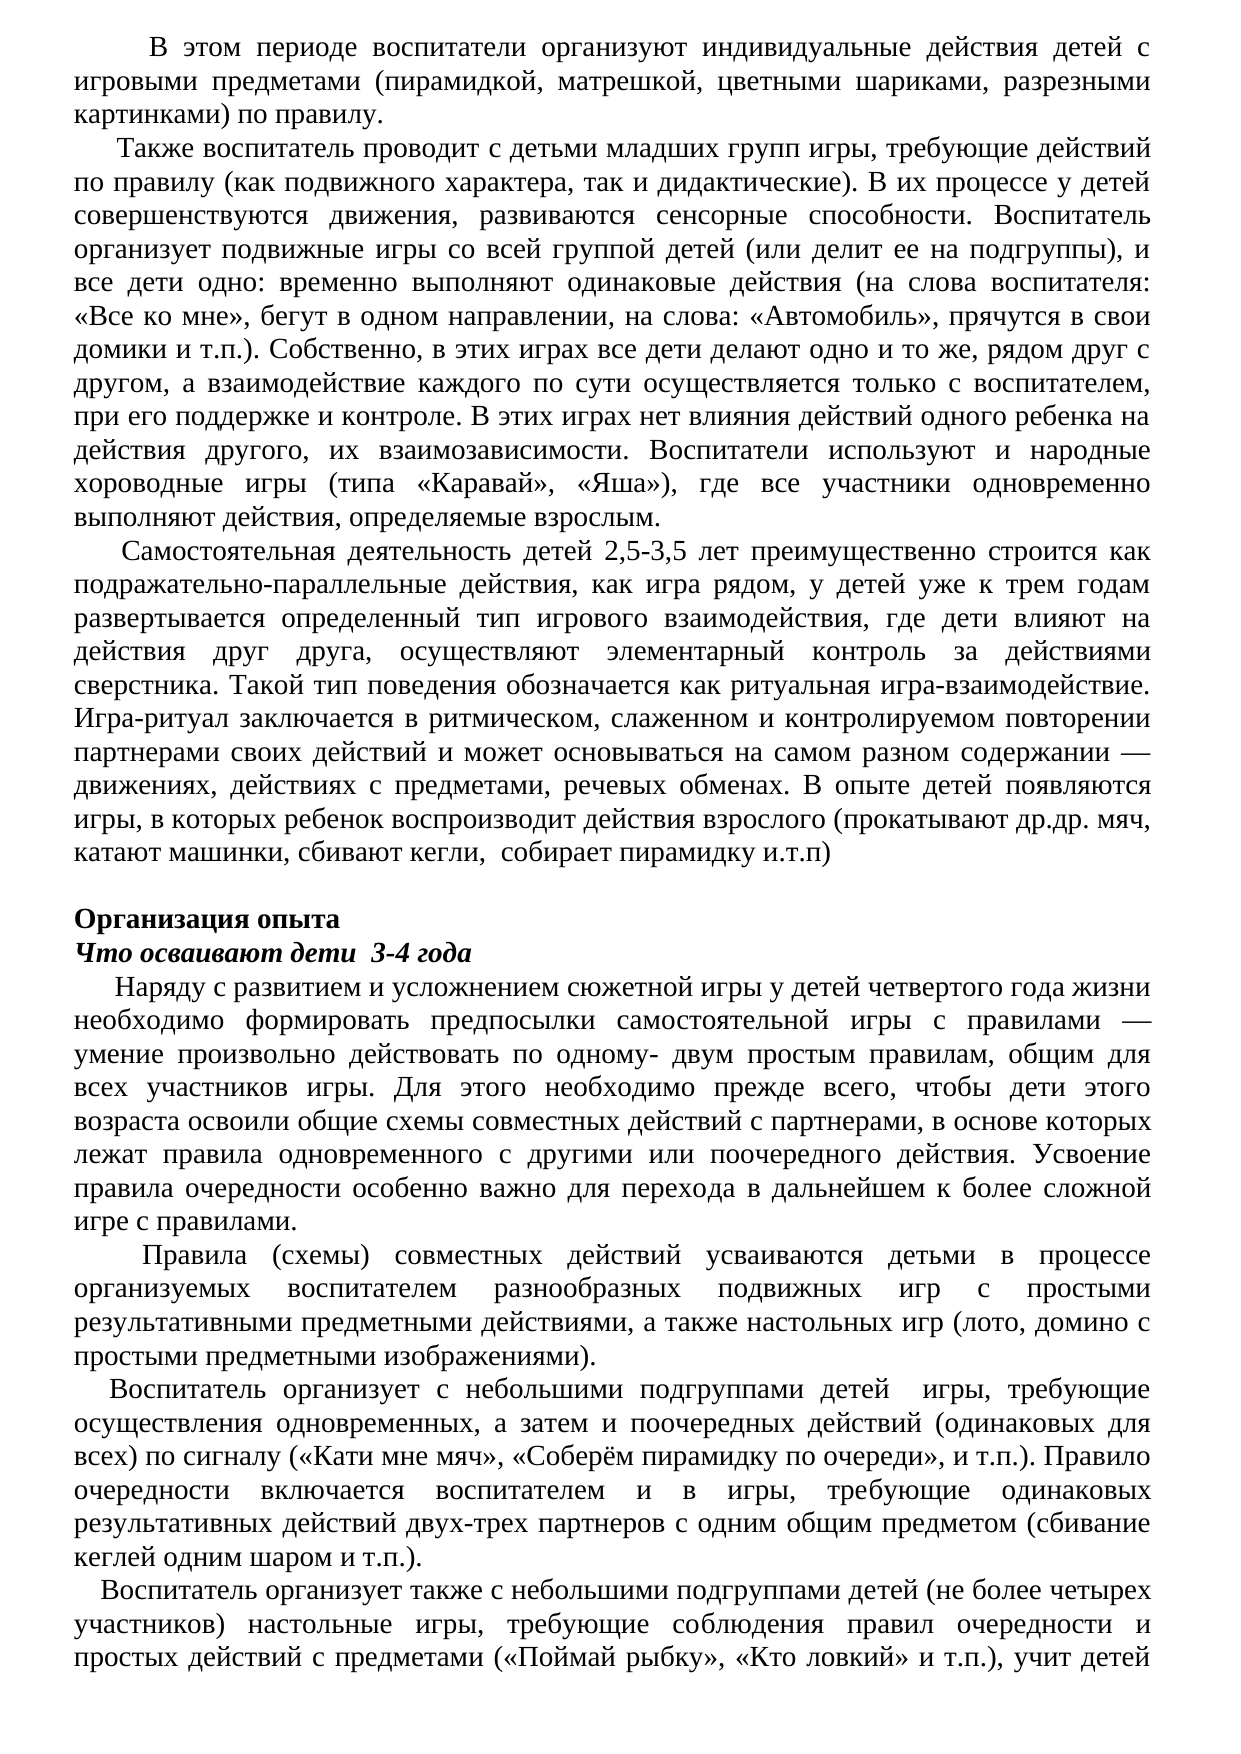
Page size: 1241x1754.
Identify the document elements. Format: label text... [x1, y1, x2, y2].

text Наряду с развитием и усложнением сюжетной игры у детей четвертого года жизни необходимо формировать предпосылки самостоятельной игры с правилами — умение произвольно действовать по одному- двум простым правилам, общим для всех участников игры. Для этого необходимо прежде всего, чтобы дети этого возраста освоили общие схемы совместных действий с партнерами, в основе которых лежат правила одновременного с другими или поочередного действия. Усвоение правила очередности особенно важно для перехода в дальнейшем к более сложной игре с правилами. [74, 969, 1152, 1237]
text Самостоятельная деятельность детей 2,5-3,5 лет преимущественно строится как подражательно-параллельные действия, как игра рядом, у детей уже к трем годам развертывается определенный тип игрового взаимодействия, где дети влияют на действия друг друга, осуществляют элементарный контроль за действиями сверстника. Такой тип поведения обозначается как ритуальная игра-взаимодействие. Игра-ритуал заключается в ритмическом, слаженном и контролируемом повторении партнерами своих действий и может основываться на самом разном содержании — движениях, действиях с предметами, речевых обменах. В опыте детей появляются игры, в которых ребенок воспроизводит действия взрослого (прокатывают др.др. мяч, катают машинки, сбивают кегли, собирает пирамидку и.т.п) [74, 533, 1152, 868]
text Правила (схемы) совместных действий усваиваются детьми в процессе организуемых воспитателем разнообразных подвижных игр с простыми результативными предметными действиями, а также настольных игр (лото, домино с простыми предметными изображениями). [74, 1237, 1152, 1371]
text В этом периоде воспитатели организуют индивидуальные действия детей с игровыми предметами (пирамидкой, матрешкой, цветными шариками, разрезными картинками) по правилу. [74, 29, 1152, 130]
text Воспитатель организует с небольшими подгруппами детей игры, требующие осуществления одновременных, а затем и поочередных действий (одинаковых для всех) по сигналу («Кати мне мяч», «Соберём пирамидку по очереди», и т.п.). Правило очередности включается воспитателем и в игры, требующие одинаковых результативных действий двух-трех партнеров с одним общим предметом (сбивание кеглей одним шаром и т.п.). [74, 1371, 1152, 1572]
text Также воспитатель проводит с детьми младших групп игры, требующие действий по правилу (как подвижного характера, так и дидактические). В их процессе у детей совершенствуются движения, развиваются сенсорные способности. Воспитатель организует подвижные игры со всей группой детей (или делит ее на подгруппы), и все дети одно: временно выполняют одинаковые действия (на слова воспитателя: «Все ко мне», бегут в одном направлении, на слова: «Автомобиль», прячутся в свои домики и т.п.). Собственно, в этих играх все дети делают одно и то же, рядом друг с другом, а взаимодействие каждого по сути осуществляется только с воспитателем, при его поддержке и контроле. В этих играх нет влияния действий одного ребенка на действия другого, их взаимозависимости. Воспитатели используют и народные хороводные игры (типа «Каравай», «Яша»), где все участники одновременно выполняют действия, определяемые взрослым. [74, 130, 1152, 533]
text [74, 1572, 1152, 1673]
text Организация опыта Что осваивают дети 3-4 года [74, 902, 1152, 969]
